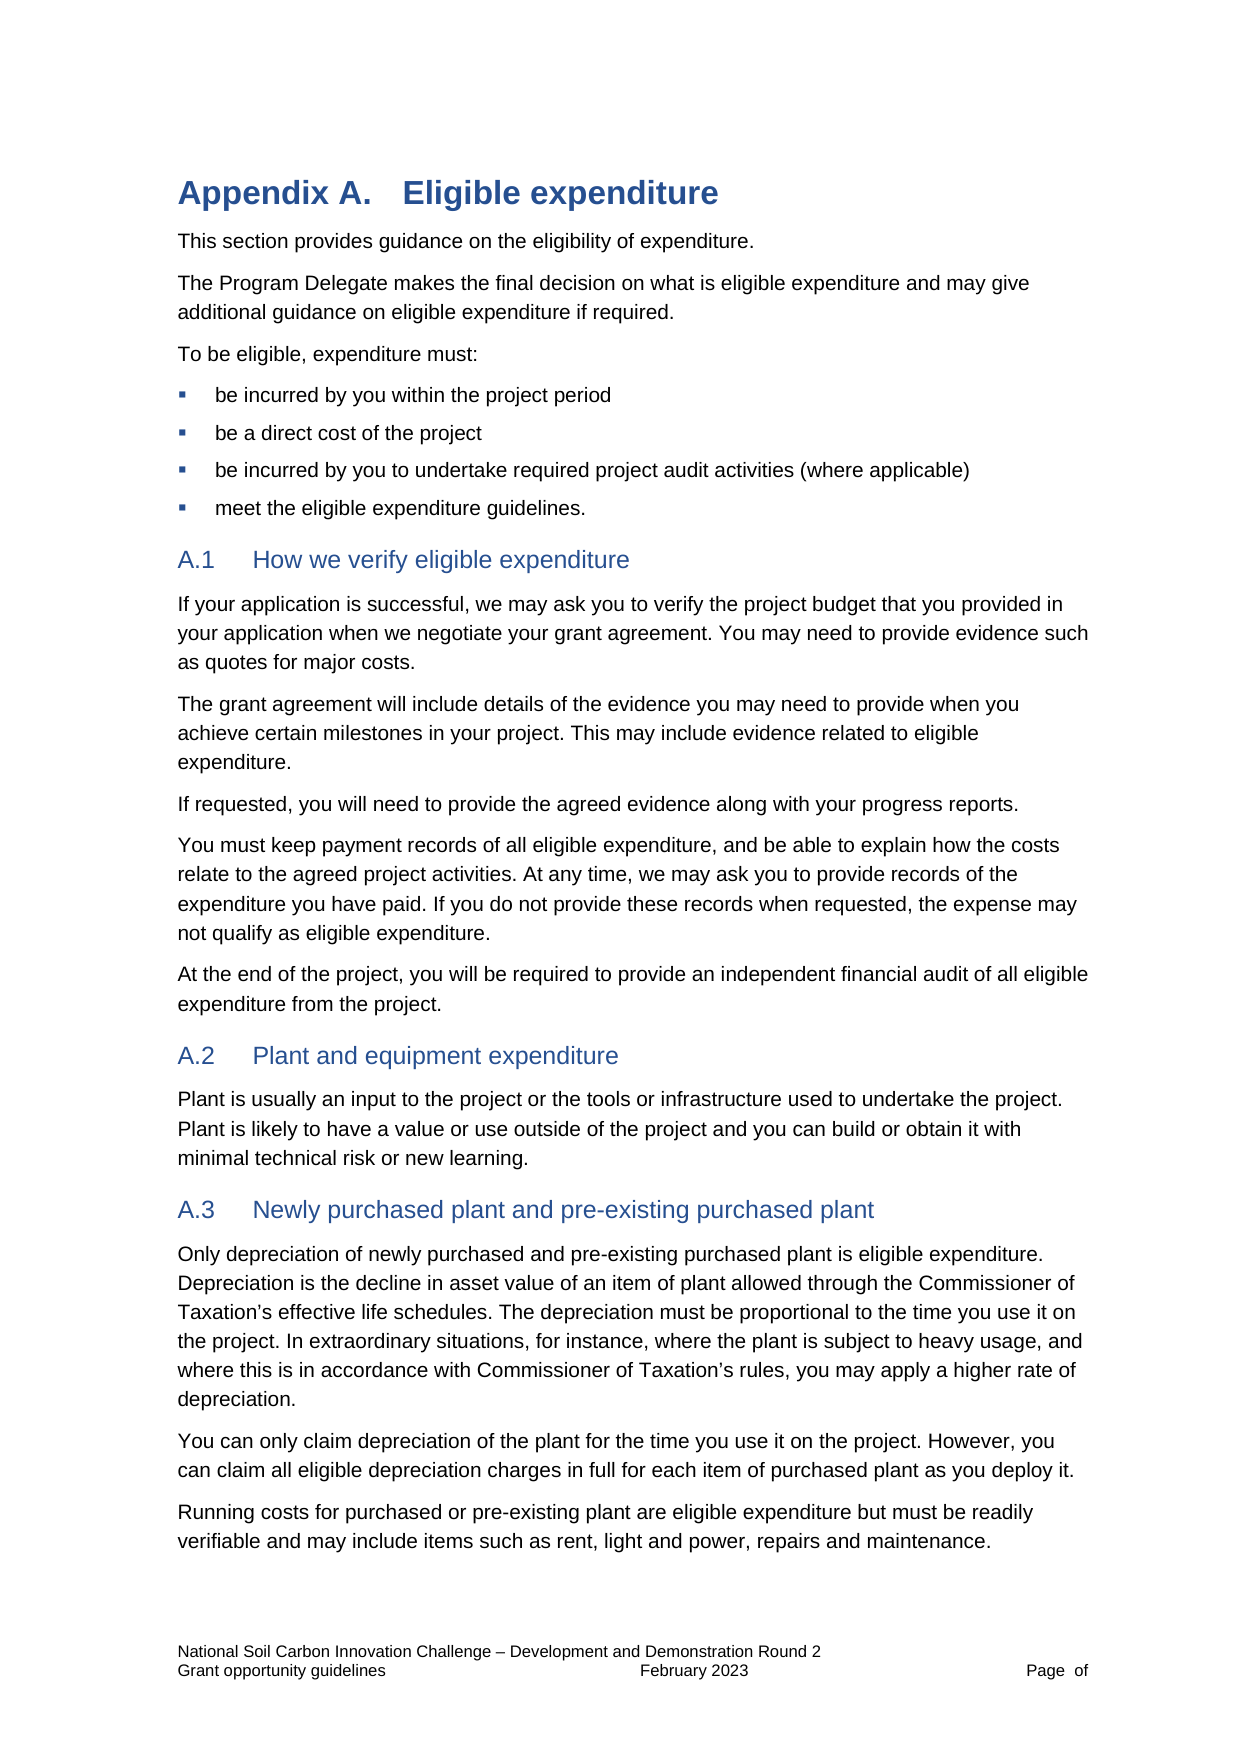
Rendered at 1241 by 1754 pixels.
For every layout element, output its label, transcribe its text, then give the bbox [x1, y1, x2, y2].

subtitle Plant and equipment expenditure [177, 1040, 1092, 1069]
text Plant is usually an input to the project or the tools or infrastructure used to undertake the project. Plant is likely to have a value or use outside of the project and you can build or obtain it with minimal technical risk or new learning. [177, 1082, 1092, 1169]
list be incurred by you within the project period [177, 378, 1092, 407]
text Only depreciation of newly purchased and pre-existing purchased plant is eligible expenditure. Depreciation is the decline in asset value of an item of plant allowed through the Commissioner of Taxation’s effective life schedules. The depreciation must be proportional to the time you use it on the project. In extraordinary situations, for instance, where the plant is subject to heavy usage, and where this is in accordance with Commissioner of Taxation’s rules, you may apply a higher rate of depreciation. [177, 1236, 1092, 1411]
list be a direct cost of the project [177, 415, 1092, 444]
text To be eligible, expenditure must: [177, 336, 1092, 365]
text If your application is successful, we may ask you to verify the project budget that you provided in your application when we negotiate your grant agreement. You may need to provide evidence such as quotes for major costs. [177, 586, 1092, 674]
subtitle Newly purchased plant and pre-existing purchased plant [177, 1194, 1092, 1224]
text The grant agreement will include details of the evidence you may need to provide when you achieve certain milestones in your project. This may include evidence related to eligible expenditure. [177, 686, 1092, 774]
text At the end of the project, you will be required to provide an independent financial audit of all eligible expenditure from the project. [177, 957, 1092, 1015]
text The Program Delegate makes the final decision on what is eligible expenditure and may give additional guidance on eligible expenditure if required. [177, 265, 1092, 324]
subtitle Eligible expenditure [177, 173, 1092, 211]
text You must keep payment records of all eligible expenditure, and be able to explain how the costs relate to the agreed project activities. At any time, we may ask you to provide records of the expenditure you have paid. If you do not provide these records when requested, the expense may not qualify as eligible expenditure. [177, 828, 1092, 944]
text This section provides guidance on the eligibility of expenditure. [177, 224, 1092, 253]
text If requested, you will need to provide the agreed evidence along with your progress reports. [177, 786, 1092, 815]
text You can only claim depreciation of the plant for the time you use it on the project. However, you can claim all eligible depreciation charges in full for each item of purchased plant as you deploy it. [177, 1424, 1092, 1482]
subtitle How we verify eligible expenditure [177, 544, 1092, 574]
list be incurred by you to undertake required project audit activities (where applicable) [177, 453, 1092, 482]
list meet the eligible expenditure guidelines. [177, 490, 1092, 519]
text Running costs for purchased or pre-existing plant are eligible expenditure but must be readily verifiable and may include items such as rent, light and power, repairs and maintenance. [177, 1494, 1092, 1553]
